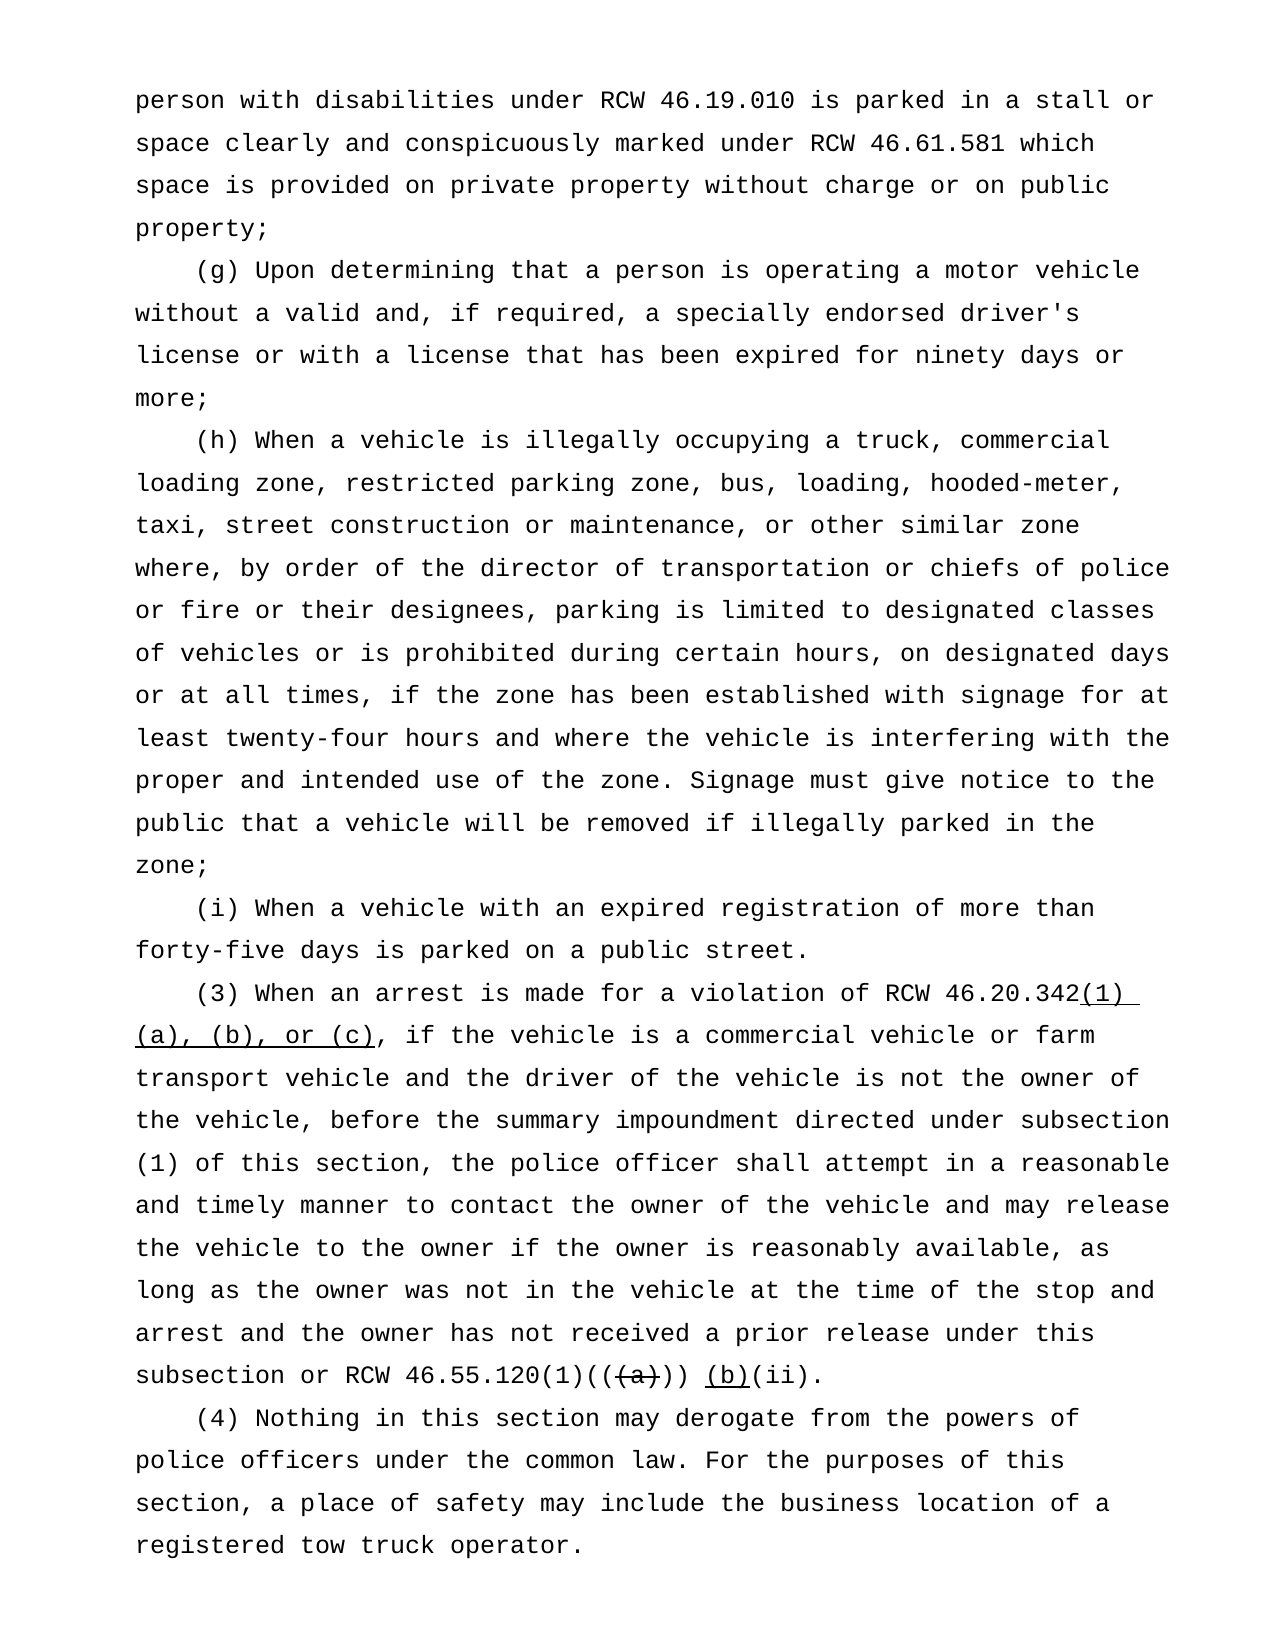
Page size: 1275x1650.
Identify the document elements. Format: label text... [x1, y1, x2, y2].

text (i) When a vehicle with an expired registration of more than forty-five days is parked on a public street. [135, 882, 1170, 967]
text (3) When an arrest is made for a violation of RCW 46.20.342(1) (a), (b), or (c), if the vehicle is a commercial vehicle or farm transport vehicle and the driver of the vehicle is not the owner of the vehicle, before the summary impoundment directed under subsection (1) of this section, the police officer shall attempt in a reasonable and timely manner to contact the owner of the vehicle and may release the vehicle to the owner if the owner is reasonably available, as long as the owner was not in the vehicle at the time of the stop and arrest and the owner has not received a prior release under this subsection or RCW 46.55.120(1)(((a))) (b)(ii). [135, 967, 1170, 1392]
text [135, 75, 1170, 245]
text (h) When a vehicle is illegally occupying a truck, commercial loading zone, restricted parking zone, bus, loading, hooded-meter, taxi, street construction or maintenance, or other similar zone where, by order of the director of transportation or chiefs of police or fire or their designees, parking is limited to designated classes of vehicles or is prohibited during certain hours, on designated days or at all times, if the zone has been established with signage for at least twenty-four hours and where the vehicle is interfering with the proper and intended use of the zone. Signage must give notice to the public that a vehicle will be removed if illegally parked in the zone; [135, 415, 1170, 882]
text (g) Upon determining that a person is operating a motor vehicle without a valid and, if required, a specially endorsed driver's license or with a license that has been expired for ninety days or more; [135, 245, 1170, 415]
text (4) Nothing in this section may derogate from the powers of police officers under the common law. For the purposes of this section, a place of safety may include the business location of a registered tow truck operator. [135, 1392, 1170, 1562]
